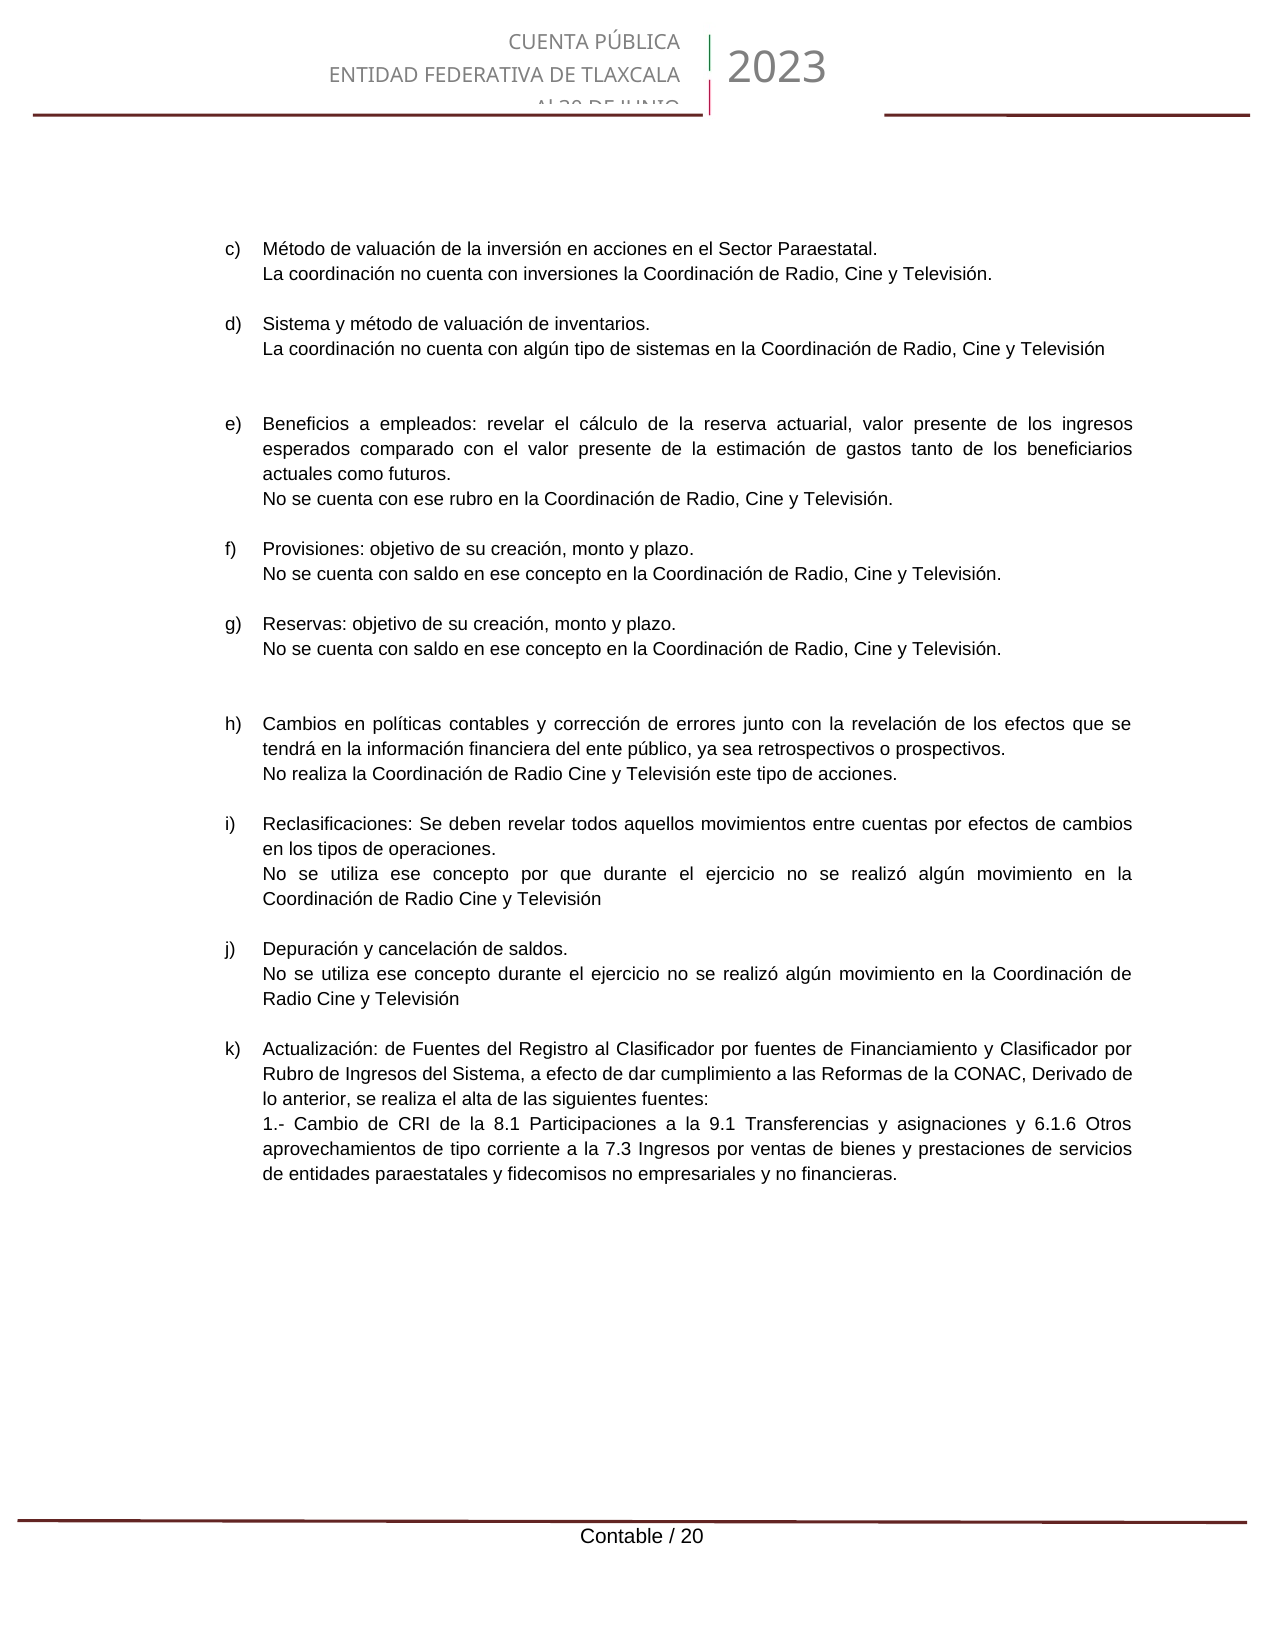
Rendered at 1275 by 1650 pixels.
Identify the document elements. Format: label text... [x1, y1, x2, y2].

list Reclasificaciones: Se deben revelar todos aquellos movimientos entre cuentas por efectos de cambios en los tipos de operaciones. [225, 811, 1133, 861]
text No realiza la Coordinación de Radio Cine y Televisión este tipo de acciones. [262, 761, 1133, 786]
list Depuración y cancelación de saldos. [225, 936, 1133, 961]
list Reservas: objetivo de su creación, monto y plazo. [225, 611, 1133, 636]
text No se cuenta con saldo en ese concepto en la Coordinación de Radio, Cine y Televisión. [262, 561, 1133, 586]
text La coordinación no cuenta con inversiones la Coordinación de Radio, Cine y Televisión. [262, 261, 1133, 286]
text 1.- Cambio de CRI de la 8.1 Participaciones a la 9.1 Transferencias y asignaciones y 6.1.6 Otros aprovechamientos de tipo corriente a la 7.3 Ingresos por ventas de bienes y prestaciones de servicios de entidades paraestatales y fidecomisos no empresariales y no financieras. [262, 1111, 1133, 1186]
list Actualización: de Fuentes del Registro al Clasificador por fuentes de Financiamiento y Clasificador por Rubro de Ingresos del Sistema, a efecto de dar cumplimiento a las Reformas de la CONAC, Derivado de lo anterior, se realiza el alta de las siguientes fuentes: [225, 1036, 1133, 1111]
text No se utiliza ese concepto durante el ejercicio no se realizó algún movimiento en la Coordinación de Radio Cine y Televisión [262, 961, 1133, 1011]
list Beneficios a empleados: revelar el cálculo de la reserva actuarial, valor presente de los ingresos esperados comparado con el valor presente de la estimación de gastos tanto de los beneficiarios actuales como futuros. [225, 411, 1133, 486]
text No se cuenta con saldo en ese concepto en la Coordinación de Radio, Cine y Televisión. [262, 636, 1133, 661]
list Método de valuación de la inversión en acciones en el Sector Paraestatal. [225, 236, 1133, 261]
text No se cuenta con ese rubro en la Coordinación de Radio, Cine y Televisión. [262, 486, 1133, 511]
list Cambios en políticas contables y corrección de errores junto con la revelación de los efectos que se tendrá en la información financiera del ente público, ya sea retrospectivos o prospectivos. [225, 711, 1133, 761]
text No se utiliza ese concepto por que durante el ejercicio no se realizó algún movimiento en la Coordinación de Radio Cine y Televisión [262, 861, 1133, 911]
list Provisiones: objetivo de su creación, monto y plazo. [225, 536, 1133, 561]
text La coordinación no cuenta con algún tipo de sistemas en la Coordinación de Radio, Cine y Televisión [262, 336, 1133, 361]
list Sistema y método de valuación de inventarios. [225, 311, 1133, 336]
picture [702, 22, 723, 119]
